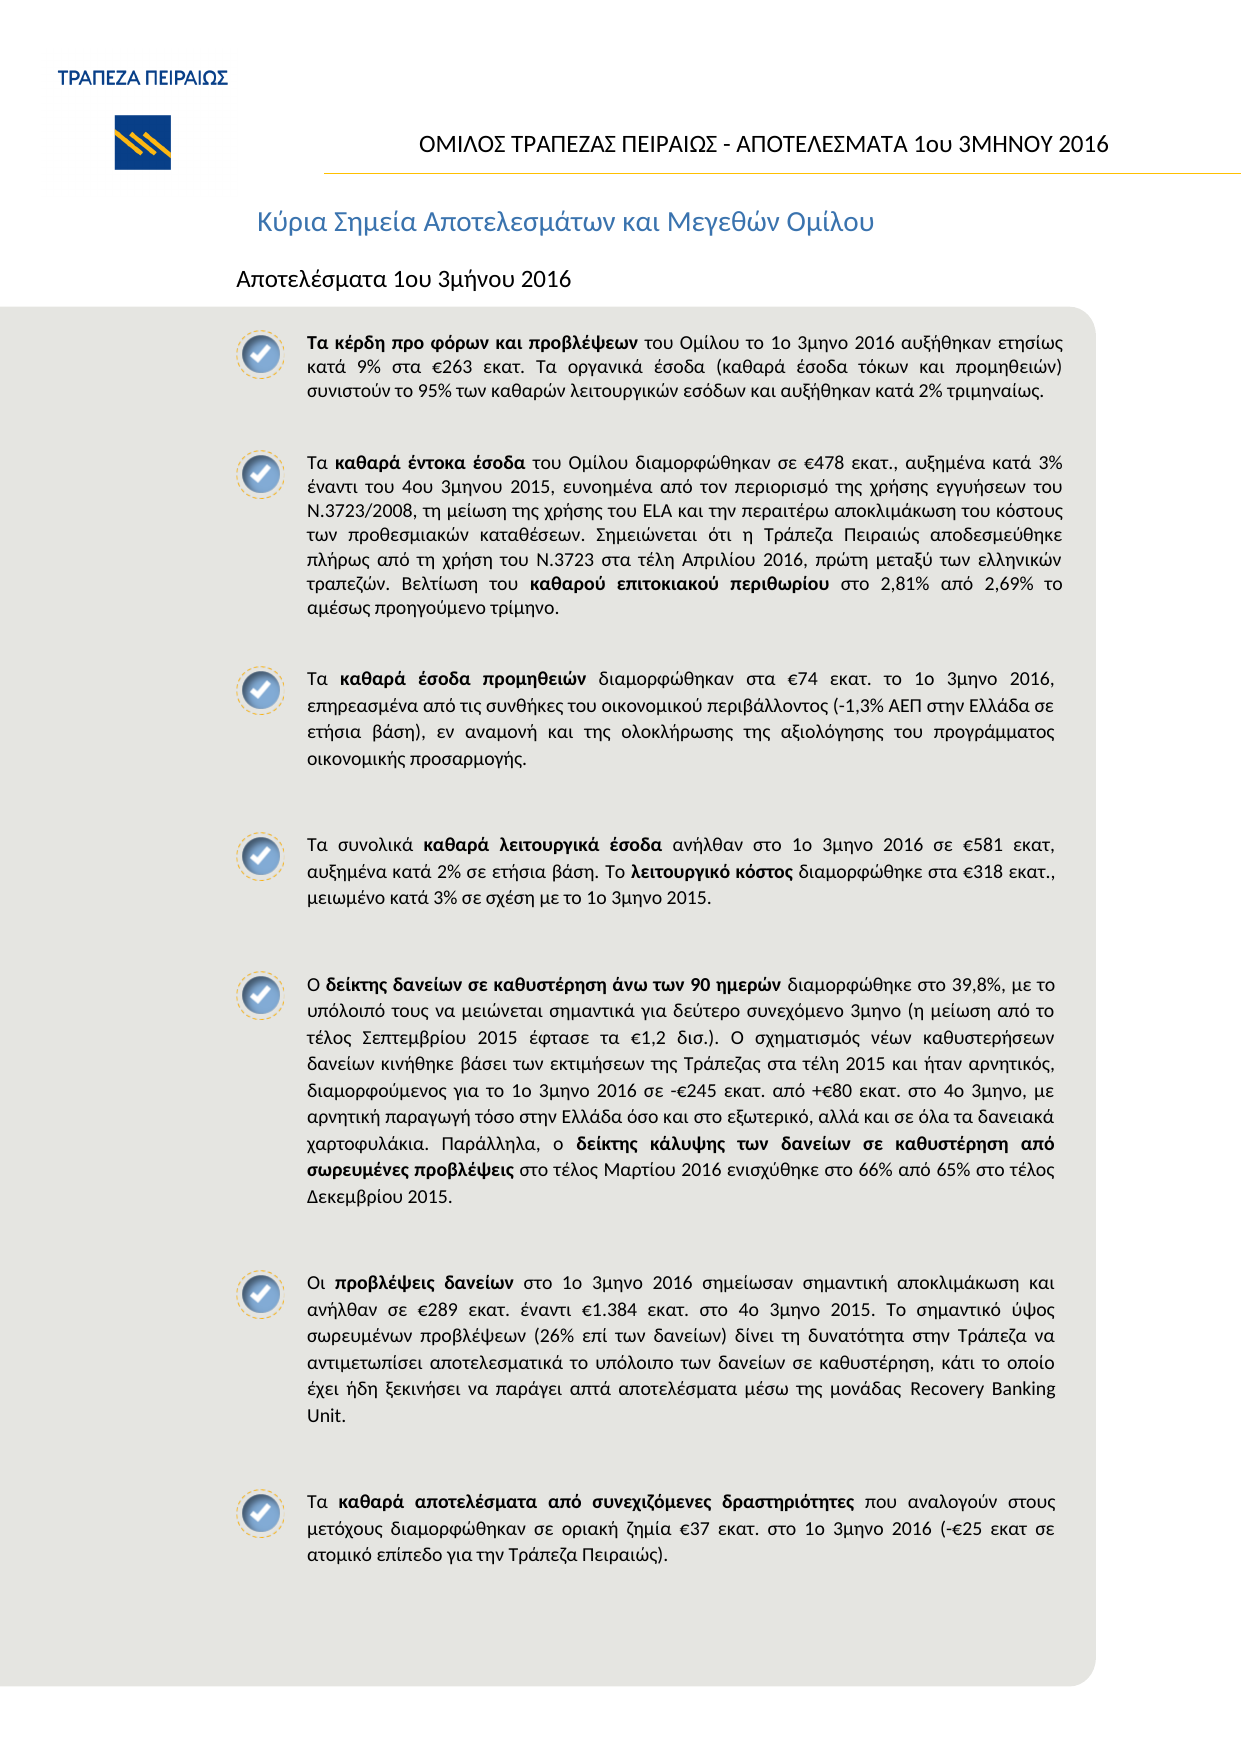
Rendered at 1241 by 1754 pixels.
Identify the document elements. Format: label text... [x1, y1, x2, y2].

table_cell Τα καθαρά έσοδα προμηθειών διαμορφώθηκαν στα €74 εκατ. το 1ο 3μηνο 2016, επηρεασμένα από τις συνθήκες του οικονομικού περιβάλλοντος (-1,3% ΑΕΠ στην Ελλάδα σε ετήσια βάση), εν αναμονή και της ολοκλήρωσης της αξιολόγησης του προγράμματος οικονομικής προσαρμογής. [296, 643, 1074, 809]
title Κύρια Σημεία Αποτελεσμάτων και Μεγεθών Ομίλου [236, 203, 1051, 239]
table_cell [225, 426, 296, 643]
table_cell Ο δείκτης δανείων σε καθυστέρηση άνω των 90 ημερών διαμορφώθηκε στο 39,8%, με το υπόλοιπό τους να μειώνεται σημαντικά για δεύτερο συνεχόμενο 3μηνο (η μείωση από το τέλος Σεπτεμβρίου 2015 έφτασε τα €1,2 δισ.). Ο σχηματισμός νέων καθυστερήσεων δανείων κινήθηκε βάσει των εκτιμήσεων της Τράπεζας στα τέλη 2015 και ήταν αρνητικός, διαμορφούμενος για το 1ο 3μηνο 2016 σε -€245 εκατ. από +€80 εκατ. στο 4ο 3μηνο, με αρνητική παραγωγή τόσο στην Ελλάδα όσο και στο εξωτερικό, αλλά και σε όλα τα δανειακά χαρτοφυλάκια. Παράλληλα, ο δείκτης κάλυψης των δανείων σε καθυστέρηση από σωρευμένες προβλέψεις στο τέλος Μαρτίου 2016 ενισχύθηκε στο 66% από 65% στο τέλος Δεκεμβρίου 2015. [296, 948, 1074, 1247]
table_cell Οι προβλέψεις δανείων στο 1ο 3μηνο 2016 σημείωσαν σημαντική αποκλιμάκωση και ανήλθαν σε €289 εκατ. έναντι €1.384 εκατ. στο 4ο 3μηνο 2015. Το σημαντικό ύψος σωρευμένων προβλέψεων (26% επί των δανείων) δίνει τη δυνατότητα στην Τράπεζα να αντιμετωπίσει αποτελεσματικά το υπόλοιπο των δανείων σε καθυστέρηση, κάτι το οποίο έχει ήδη ξεκινήσει να παράγει απτά αποτελέσματα μέσω της μονάδας Recovery Banking Unit. [296, 1247, 1074, 1466]
table_cell Τα καθαρά αποτελέσματα από συνεχιζόμενες δραστηριότητες που αναλογούν στους μετόχους διαμορφώθηκαν σε οριακή ζημία €37 εκατ. στο 1ο 3μηνο 2016 (-€25 εκατ σε ατομικό επίπεδο για την Τράπεζα Πειραιώς). [296, 1466, 1074, 1629]
table_cell [225, 643, 296, 809]
picture [41, 48, 239, 197]
table_cell [225, 948, 296, 1247]
picture [236, 832, 285, 881]
picture [236, 1489, 285, 1538]
picture [236, 330, 285, 379]
table_cell [225, 1247, 296, 1466]
table_cell [225, 1466, 296, 1629]
text Αποτελέσματα 1ου 3μήνου 2016 [236, 264, 1055, 294]
table_header [225, 307, 296, 426]
table_header Τα κέρδη προ φόρων και προβλέψεων του Ομίλου το 1ο 3μηνο 2016 αυξήθηκαν ετησίως κατά 9% στα €263 εκατ. Τα οργανικά έσοδα (καθαρά έσοδα τόκων και προμηθειών) συνιστούν το 95% των καθαρών λειτουργικών εσόδων και αυξήθηκαν κατά 2% τριμηναίως. [296, 307, 1074, 426]
table_cell [225, 809, 296, 948]
table_cell Τα καθαρά έντοκα έσοδα του Ομίλου διαμορφώθηκαν σε €478 εκατ., αυξημένα κατά 3% έναντι του 4ου 3μηνου 2015, ευνοημένα από τον περιορισμό της χρήσης εγγυήσεων του Ν.3723/2008, τη μείωση της χρήσης του ELA και την περαιτέρω αποκλιμάκωση του κόστους των προθεσμιακών καταθέσεων. Σημειώνεται ότι η Τράπεζα Πειραιώς αποδεσμεύθηκε πλήρως από τη χρήση του Ν.3723 στα τέλη Απριλίου 2016, πρώτη μεταξύ των ελληνικών τραπεζών. Βελτίωση του καθαρού επιτοκιακού περιθωρίου στο 2,81% από 2,69% το αμέσως προηγούμενο τρίμηνο. [296, 426, 1074, 643]
picture [236, 971, 285, 1020]
picture [236, 1270, 285, 1319]
picture [236, 666, 285, 715]
picture [236, 450, 285, 499]
table_cell Τα συνολικά καθαρά λειτουργικά έσοδα ανήλθαν στο 1ο 3μηνο 2016 σε €581 εκατ, αυξημένα κατά 2% σε ετήσια βάση. Το λειτουργικό κόστος διαμορφώθηκε στα €318 εκατ., μειωμένο κατά 3% σε σχέση με το 1ο 3μηνο 2015. [296, 809, 1074, 948]
